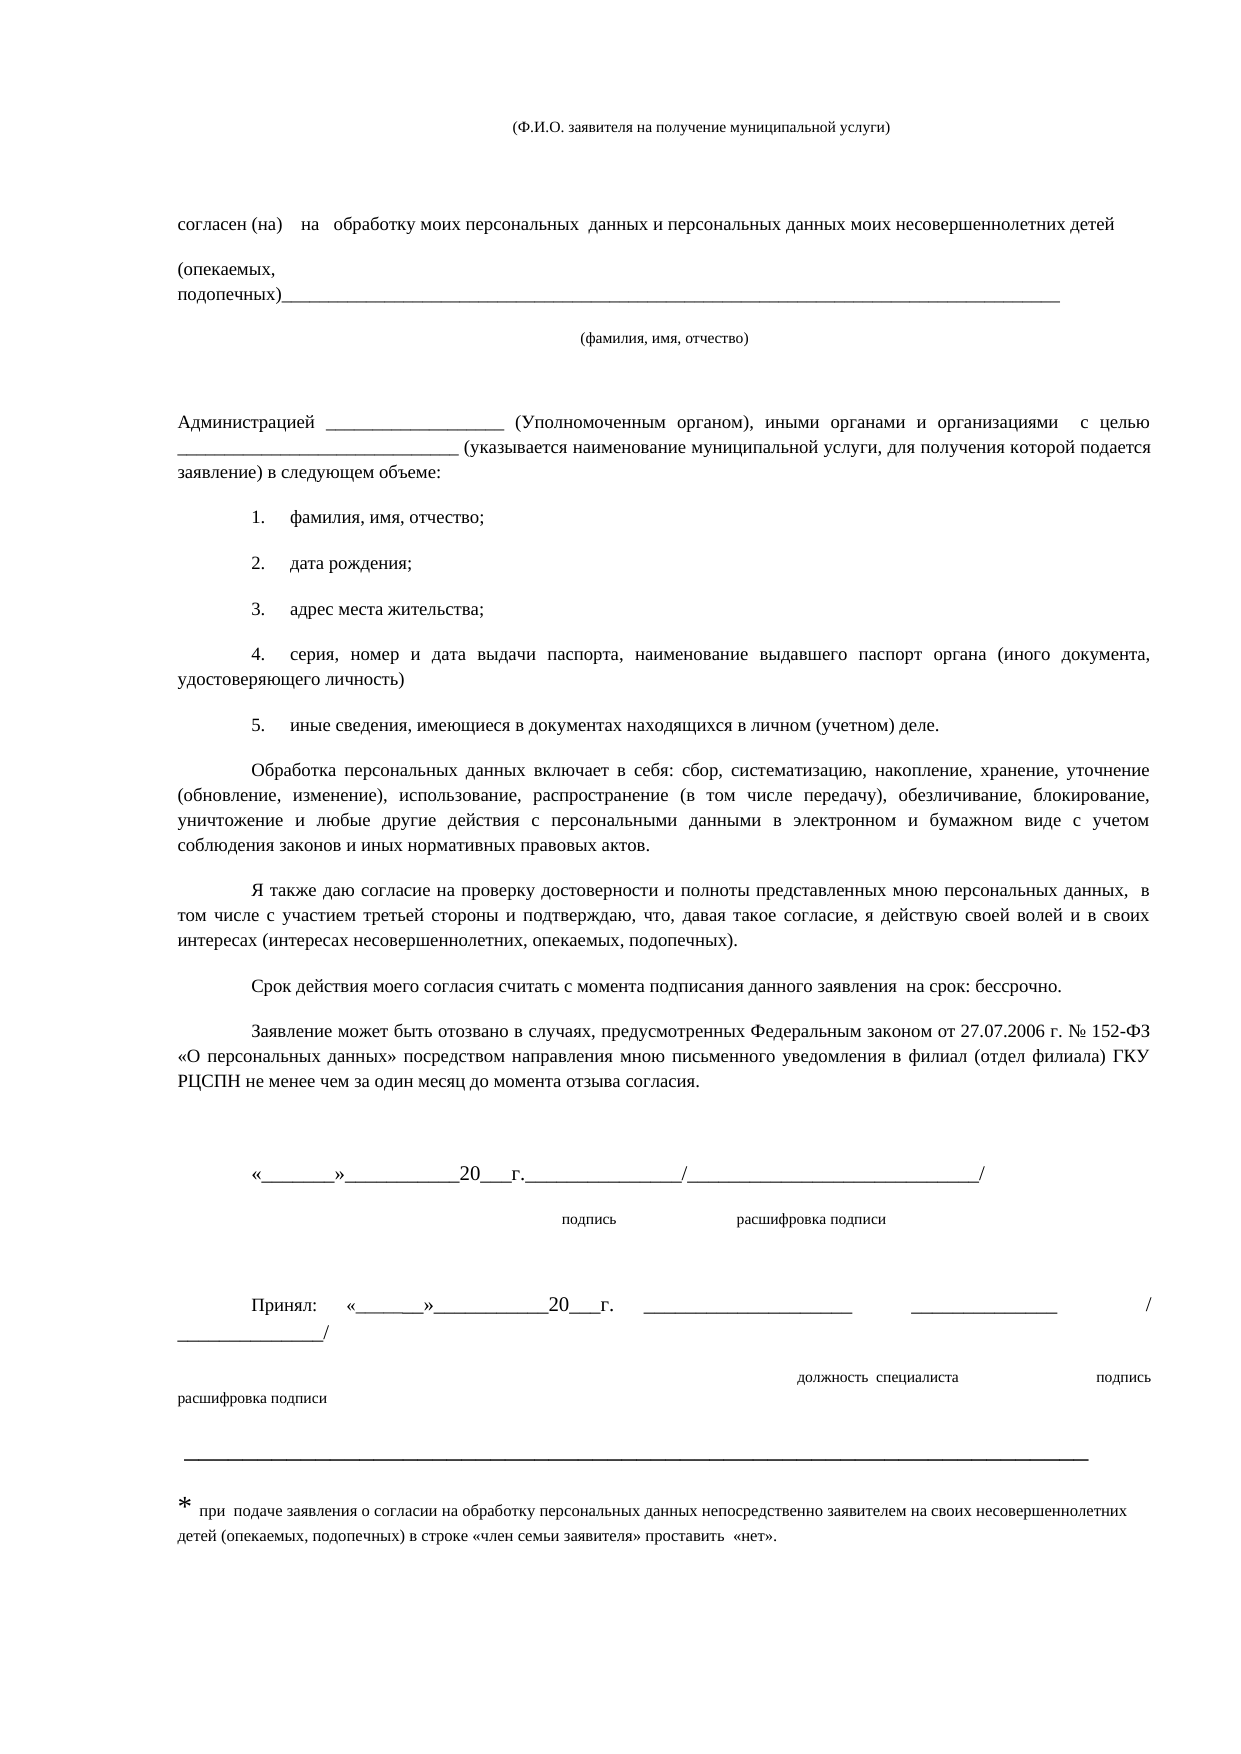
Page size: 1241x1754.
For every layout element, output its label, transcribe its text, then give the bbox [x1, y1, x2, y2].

list адрес места жительства; [177, 598, 1152, 619]
list фамилия, имя, отчество; [177, 506, 1152, 528]
text «_______»___________20___г._______________/____________________________/ [177, 1161, 1152, 1185]
text Я также даю согласие на проверку достоверности и полноты представленных мною персональных данных, в том числе с участием третьей стороны и подтверждаю, что, давая такое согласие, я действую своей волей и в своих интересах (интересах несовершеннолетних, опекаемых, подопечных). [177, 879, 1152, 951]
text Срок действия моего согласия считать с момента подписания данного заявления на срок: бессрочно. [177, 974, 1152, 996]
text Заявление может быть отозвано в случаях, предусмотренных Федеральным законом от 27.07.2006 г. № 152-ФЗ «О персональных данных» посредством направления мною письменного уведомления в филиал (отдел филиала) ГКУ РЦСПН не менее чем за один месяц до момента отзыва согласия. [177, 1020, 1152, 1091]
text (опекаемых, подопечных)___________________________________________________________________________________ [177, 258, 1152, 304]
list серия, номер и дата выдачи паспорта, наименование выдавшего паспорт органа (иного документа, удостоверяющего личность) [177, 643, 1152, 690]
text согласен (на) на обработку моих персональных данных и персональных данных моих несовершеннолетних детей [177, 212, 1152, 234]
text подпись расшифровка подписи [472, 1209, 1152, 1227]
list иные сведения, имеющиеся в документах находящихся в личном (учетном) деле. [177, 714, 1152, 735]
text Обработка персональных данных включает в себя: сбор, систематизацию, накопление, хранение, уточнение (обновление, изменение), использование, распространение (в том числе передачу), обезличивание, блокирование, уничтожение и любые другие действия с персональными данными в электронном и бумажном виде с учетом соблюдения законов и иных нормативных правовых актов. [177, 759, 1152, 855]
text должность специалиста подпись расшифровка подписи [177, 1368, 1152, 1407]
text (Ф.И.О. заявителя на получение муниципальной услуги) [177, 118, 1152, 136]
text ______________________________________________________________ [177, 1430, 1152, 1464]
text * при подаче заявления о согласии на обработку персональных данных непосредственно заявителем на своих несовершеннолетних детей (опекаемых, подопечных) в строке «член семьи заявителя» проставить «нет». [177, 1489, 1152, 1545]
list дата рождения; [177, 552, 1152, 574]
text Администрацией ___________________ (Уполномоченным органом), иными органами и организациями с целью ______________________________ (указывается наименование муниципальной услуги, для получения которой подается заявление) в следующем объеме: [177, 411, 1152, 482]
text Принял: «_______»___________20___г. ____________________ ______________ / ______________/ [177, 1292, 1152, 1344]
text (фамилия, имя, отчество) [177, 328, 1152, 346]
